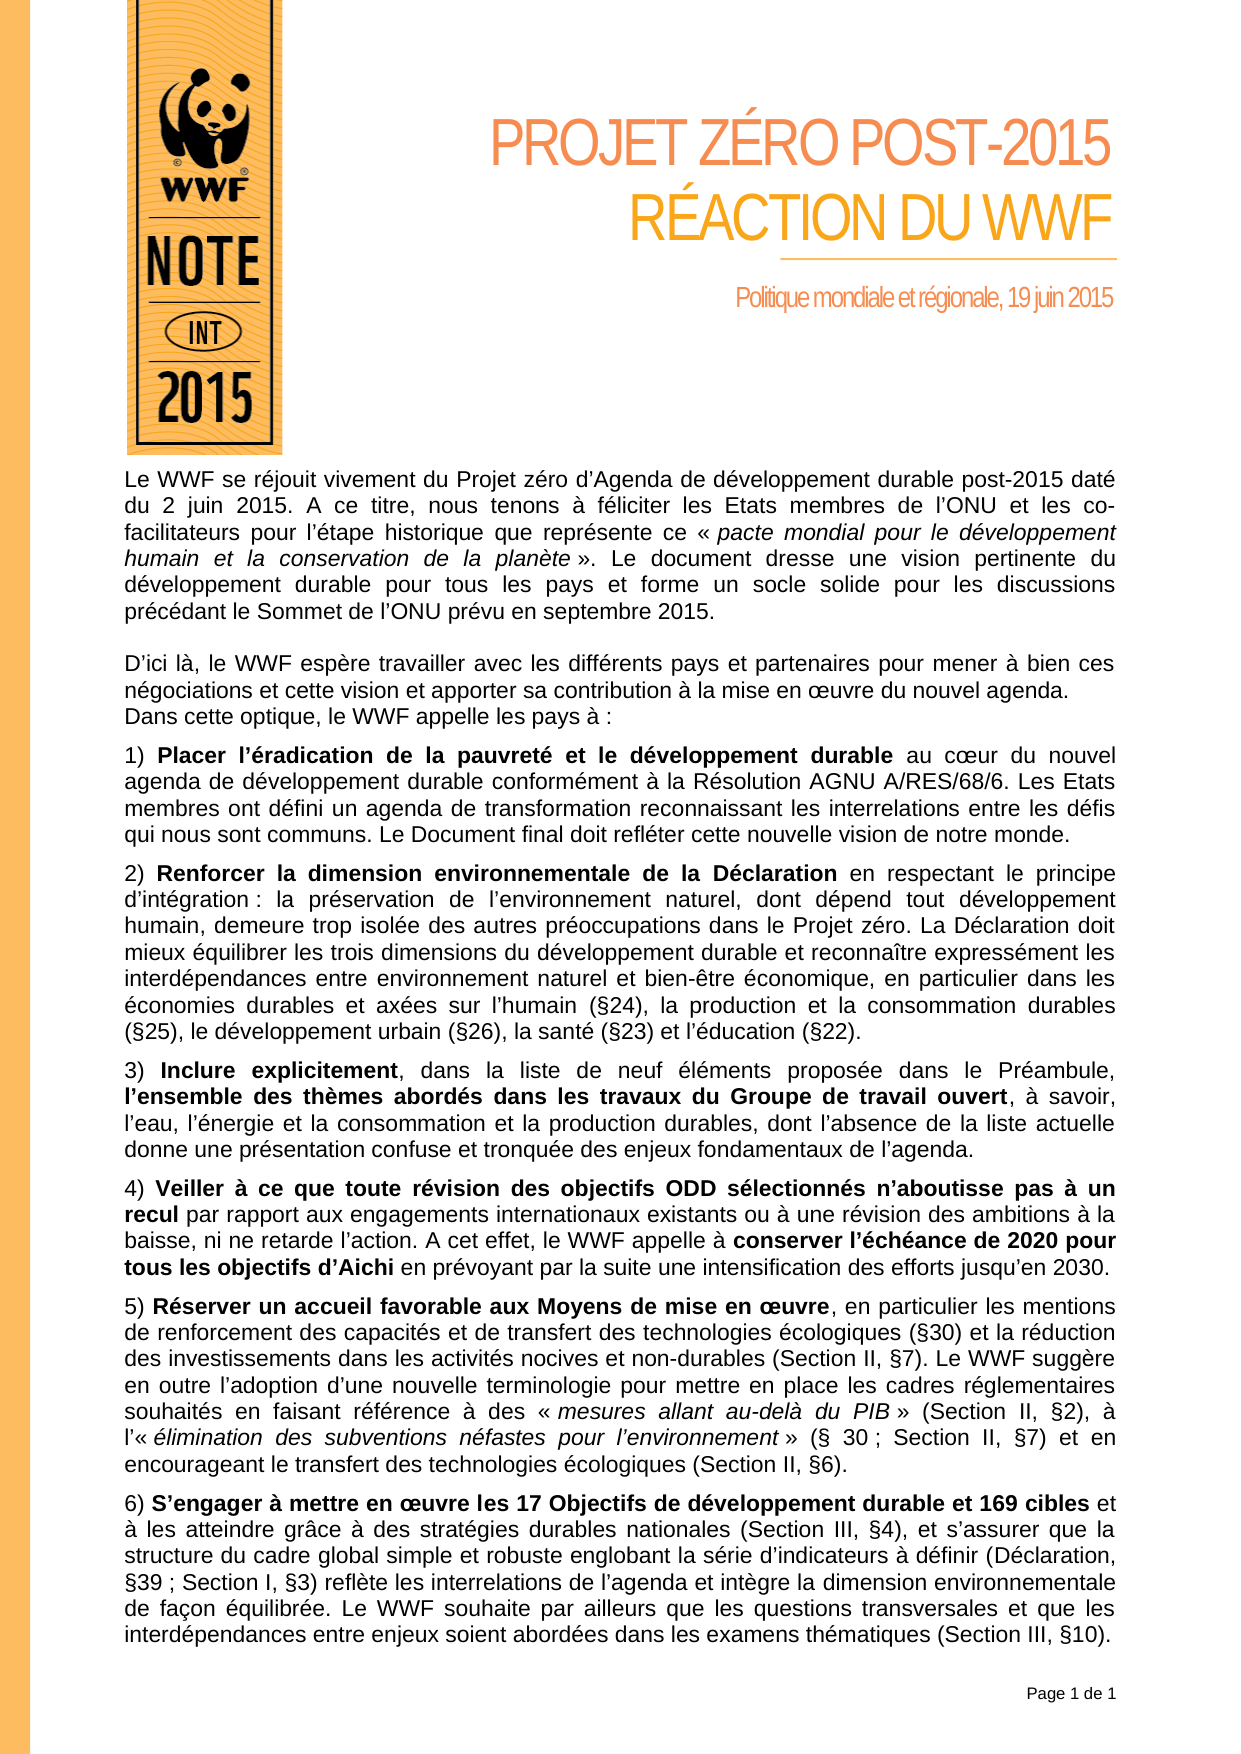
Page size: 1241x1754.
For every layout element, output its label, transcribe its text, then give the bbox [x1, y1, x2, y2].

text 1) Placer l’éradication de la pauvreté et le développement durable au cœur du nouvel agenda de développement durable conformément à la Résolution AGNU A/RES/68/6. Les Etats membres ont défini un agenda de transformation reconnaissant les interrelations entre les défis qui nous sont communs. Le Document final doit refléter cette nouvelle vision de notre monde. [124, 742, 1116, 847]
text 4) Veiller à ce que toute révision des objectifs ODD sélectionnés n’aboutisse pas à un recul par rapport aux engagements internationaux existants ou à une révision des ambitions à la baisse, ni ne retarde l’action. A cet effet, le WWF appelle à conserver l’échéance de 2020 pour tous les objectifs d’Aichi en prévoyant par la suite une intensification des efforts jusqu’en 2030. [124, 1175, 1116, 1280]
text 6) S’engager à mettre en œuvre les 17 Objectifs de développement durable et 169 cibles et à les atteindre grâce à des stratégies durables nationales (Section III, §4), et s’assurer que la structure du cadre global simple et robuste englobant la série d’indicateurs à définir (Déclaration, §39 ; Section I, §3) reflète les interrelations de l’agenda et intègre la dimension environnementale de façon équilibrée. Le WWF souhaite par ailleurs que les questions transversales et que les interdépendances entre enjeux soient abordées dans les examens thématiques (Section III, §10). [124, 1489, 1116, 1648]
picture [127, 0, 283, 455]
text 2) Renforcer la dimension environnementale de la Déclaration en respectant le principe d’intégration : la préservation de l’environnement naturel, dont dépend tout développement humain, demeure trop isolée des autres préoccupations dans le Projet zéro. La Déclaration doit mieux équilibrer les trois dimensions du développement durable et reconnaître expressément les interdépendances entre environnement naturel et bien-être économique, en particulier dans les économies durables et axées sur l’humain (§24), la production et la consommation durables (§25), le développement urbain (§26), la santé (§23) et l’éducation (§22). [124, 860, 1116, 1044]
text 5) Réserver un accueil favorable aux Moyens de mise en œuvre, en particulier les mentions de renforcement des capacités et de transfert des technologies écologiques (§30) et la réduction des investissements dans les activités nocives et non-durables (Section II, §7). Le WWF suggère en outre l’adoption d’une nouvelle terminologie pour mettre en place les cadres réglementaires souhaités en faisant référence à des « mesures allant au-delà du PIB » (Section II, §2), à l’« élimination des subventions néfastes pour l’environnement » (§ 30 ; Section II, §7) et en encourageant le transfert des technologies écologiques (Section II, §6). [124, 1293, 1116, 1477]
text D’ici là, le WWF espère travailler avec les différents pays et partenaires pour mener à bien ces négociations et cette vision et apporter sa contribution à la mise en œuvre du nouvel agenda. [124, 650, 1116, 703]
text 3) Inclure explicitement, dans la liste de neuf éléments proposée dans le Préambule, l’ensemble des thèmes abordés dans les travaux du Groupe de travail ouvert, à savoir, l’eau, l’énergie et la consommation et la production durables, dont l’absence de la liste actuelle donne une présentation confuse et tronquée des enjeux fondamentaux de l’agenda. [124, 1057, 1116, 1162]
text Le WWF se réjouit vivement du Projet zéro d’Agenda de développement durable post-2015 daté du 2 juin 2015. A ce titre, nous tenons à féliciter les Etats membres de l’ONU et les co-facilitateurs pour l’étape historique que représente ce « pacte mondial pour le développement humain et la conservation de la planète ». Le document dresse une vision pertinente du développement durable pour tous les pays et forme un socle solide pour les discussions précédant le Sommet de l’ONU prévu en septembre 2015. [124, 466, 1116, 624]
text Dans cette optique, le WWF appelle les pays à : [124, 703, 1116, 729]
